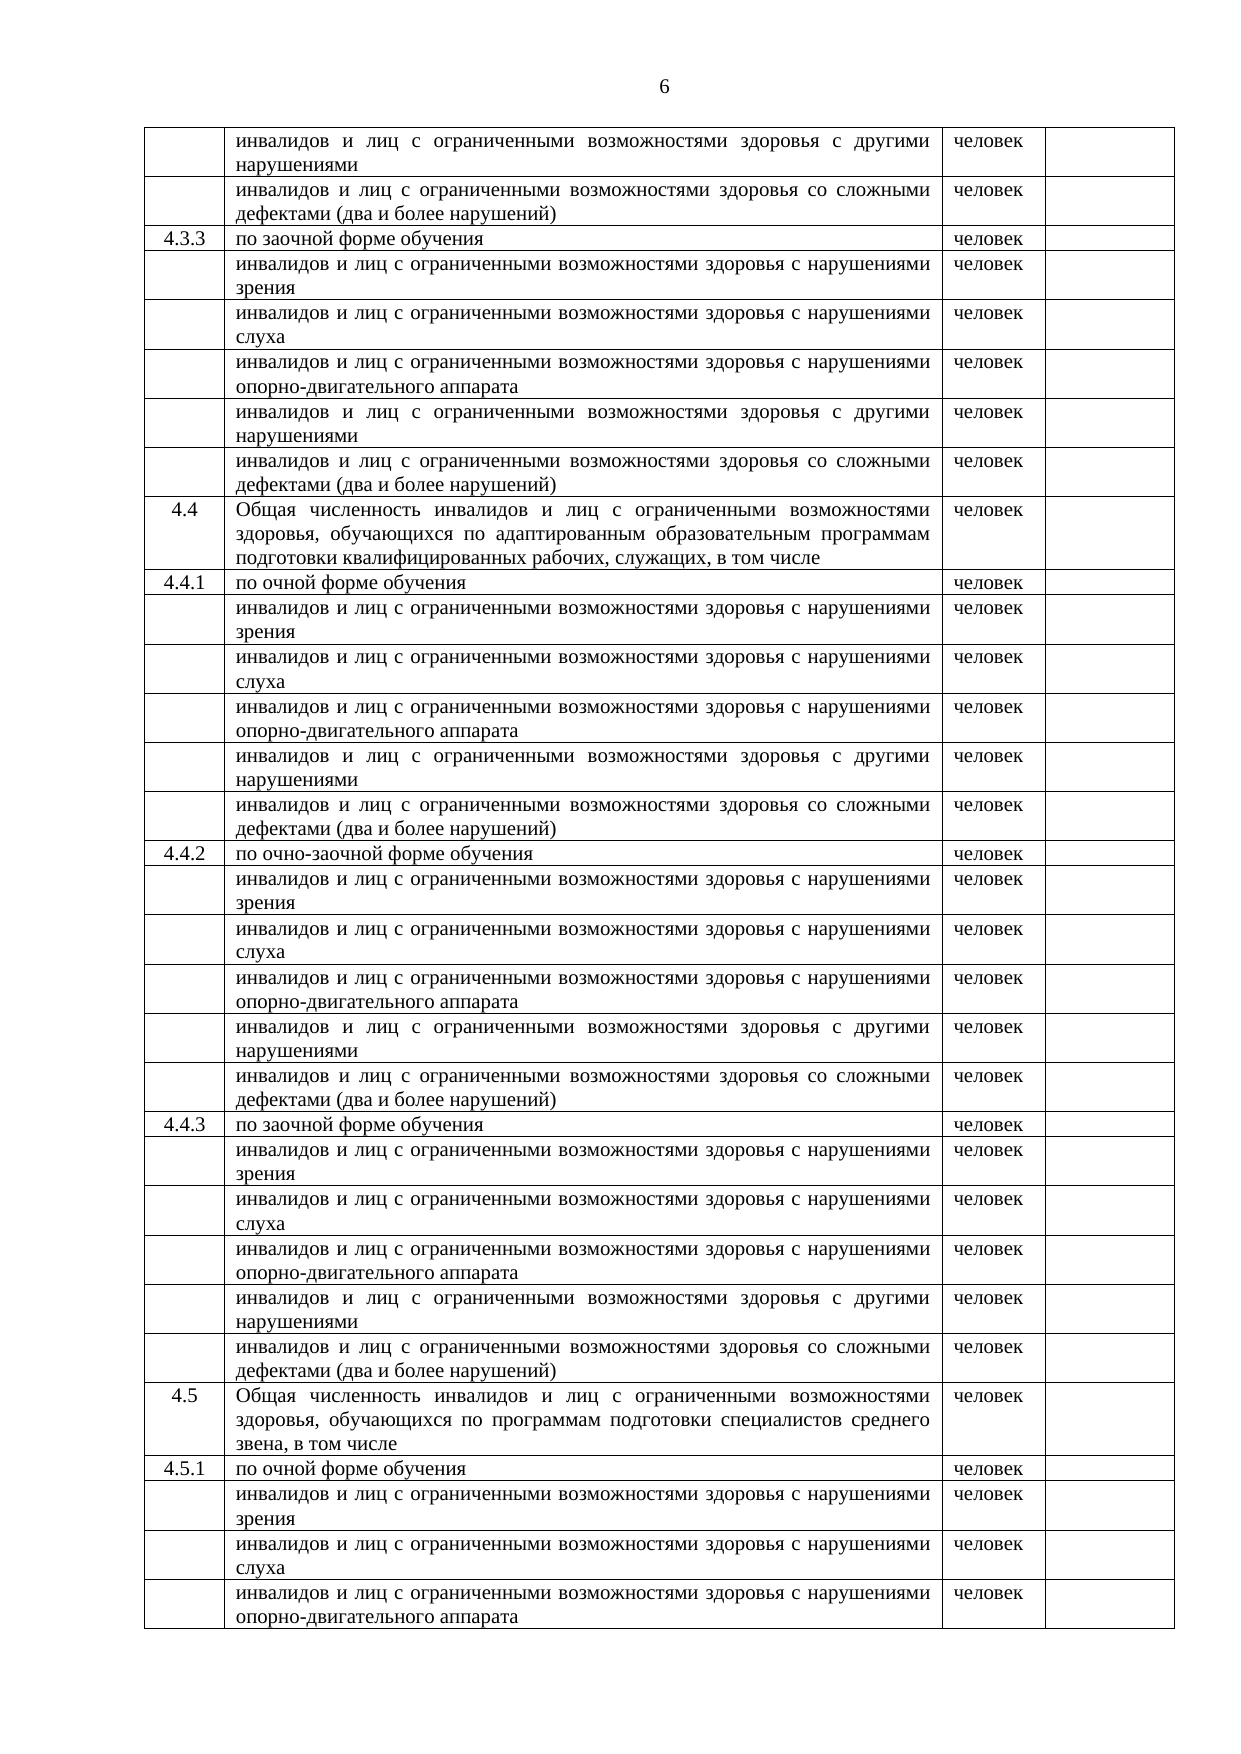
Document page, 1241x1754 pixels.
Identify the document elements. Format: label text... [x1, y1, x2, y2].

table_cell 4.4 [145, 497, 224, 569]
table_cell [145, 350, 224, 398]
table_cell человек [943, 841, 1045, 865]
table_cell [1046, 570, 1174, 594]
table_cell инвалидов и лиц с ограниченными возможностями здоровья с нарушениями слуха [225, 1186, 942, 1234]
table_cell [145, 1186, 224, 1234]
table_cell [1046, 645, 1174, 693]
table_cell [145, 448, 224, 496]
table_cell [1046, 1456, 1174, 1480]
table_cell инвалидов и лиц с ограниченными возможностями здоровья с нарушениями слуха [225, 645, 942, 693]
table_cell [145, 128, 224, 176]
table_cell [1046, 743, 1174, 791]
table_cell человек [943, 866, 1045, 914]
table_cell [145, 1137, 224, 1185]
table_cell [1046, 1531, 1174, 1579]
table_cell инвалидов и лиц с ограниченными возможностями здоровья со сложными дефектами (два и более нарушений) [225, 177, 942, 225]
table_cell [145, 1580, 224, 1628]
table_cell человек [943, 350, 1045, 398]
table_cell [1046, 1112, 1174, 1136]
table_cell инвалидов и лиц с ограниченными возможностями здоровья с нарушениями зрения [225, 595, 942, 643]
table_cell человек [943, 1063, 1045, 1111]
table_cell [145, 1531, 224, 1579]
table_cell инвалидов и лиц с ограниченными возможностями здоровья с другими нарушениями [225, 399, 942, 447]
table_cell инвалидов и лиц с ограниченными возможностями здоровья с другими нарушениями [225, 743, 942, 791]
table_cell [1046, 226, 1174, 250]
table_cell [1046, 965, 1174, 1013]
table_cell человек [943, 1456, 1045, 1480]
table_cell человек [943, 399, 1045, 447]
table_cell инвалидов и лиц с ограниченными возможностями здоровья с нарушениями зрения [225, 251, 942, 299]
table_cell инвалидов и лиц с ограниченными возможностями здоровья с нарушениями опорно-двигательного аппарата [225, 1236, 942, 1284]
table_cell [1046, 841, 1174, 865]
table_cell инвалидов и лиц с ограниченными возможностями здоровья с нарушениями слуха [225, 300, 942, 348]
table_cell [1046, 1137, 1174, 1185]
table_cell [145, 399, 224, 447]
table_cell инвалидов и лиц с ограниченными возможностями здоровья с нарушениями опорно-двигательного аппарата [225, 965, 942, 1013]
table_cell по очной форме обучения [225, 1456, 942, 1480]
table_cell 4.4.1 [145, 570, 224, 594]
table_cell [1046, 1334, 1174, 1382]
table_cell [1046, 792, 1174, 840]
table_cell человек [943, 251, 1045, 299]
table_cell инвалидов и лиц с ограниченными возможностями здоровья с нарушениями опорно-двигательного аппарата [225, 350, 942, 398]
table_cell [1046, 497, 1174, 569]
table_cell [145, 1236, 224, 1284]
table_cell Общая численность инвалидов и лиц с ограниченными возможностями здоровья, обучающихся по адаптированным образовательным программам подготовки квалифицированных рабочих, служащих, в том числе [225, 497, 942, 569]
table_cell человек [943, 128, 1045, 176]
table_cell человек [943, 915, 1045, 963]
table_cell 4.4.2 [145, 841, 224, 865]
table_cell инвалидов и лиц с ограниченными возможностями здоровья со сложными дефектами (два и более нарушений) [225, 792, 942, 840]
table_cell [145, 743, 224, 791]
table_cell [1046, 1580, 1174, 1628]
table_cell человек [943, 595, 1045, 643]
table_cell [145, 1481, 224, 1529]
table_cell человек [943, 743, 1045, 791]
table_cell человек [943, 645, 1045, 693]
table_cell [145, 1334, 224, 1382]
table_cell человек [943, 1137, 1045, 1185]
table_cell [1046, 595, 1174, 643]
table_cell человек [943, 1186, 1045, 1234]
table_cell человек [943, 1383, 1045, 1455]
table_cell человек [943, 448, 1045, 496]
table_cell [145, 915, 224, 963]
table_cell [1046, 1186, 1174, 1234]
table_cell инвалидов и лиц с ограниченными возможностями здоровья со сложными дефектами (два и более нарушений) [225, 1063, 942, 1111]
table_cell [1046, 177, 1174, 225]
table_cell Общая численность инвалидов и лиц с ограниченными возможностями здоровья, обучающихся по программам подготовки специалистов среднего звена, в том числе [225, 1383, 942, 1455]
table_cell инвалидов и лиц с ограниченными возможностями здоровья с нарушениями опорно-двигательного аппарата [225, 1580, 942, 1628]
table_cell человек [943, 792, 1045, 840]
table_cell инвалидов и лиц с ограниченными возможностями здоровья со сложными дефектами (два и более нарушений) [225, 448, 942, 496]
table_cell [145, 792, 224, 840]
table_cell [145, 177, 224, 225]
table_cell инвалидов и лиц с ограниченными возможностями здоровья с другими нарушениями [225, 1285, 942, 1333]
table_cell человек [943, 1236, 1045, 1284]
table_cell 4.5 [145, 1383, 224, 1455]
table_cell [1046, 300, 1174, 348]
table_cell инвалидов и лиц с ограниченными возможностями здоровья с нарушениями опорно-двигательного аппарата [225, 694, 942, 742]
table_cell инвалидов и лиц с ограниченными возможностями здоровья с нарушениями зрения [225, 1137, 942, 1185]
table_cell инвалидов и лиц с ограниченными возможностями здоровья с другими нарушениями [225, 128, 942, 176]
table_cell [145, 965, 224, 1013]
table_cell по заочной форме обучения [225, 226, 942, 250]
table_cell человек [943, 497, 1045, 569]
table_cell 4.5.1 [145, 1456, 224, 1480]
table_cell [1046, 1383, 1174, 1455]
table_cell человек [943, 1481, 1045, 1529]
table_cell человек [943, 570, 1045, 594]
table_cell инвалидов и лиц с ограниченными возможностями здоровья с нарушениями зрения [225, 1481, 942, 1529]
table_cell [145, 1014, 224, 1062]
table_cell по очно-заочной форме обучения [225, 841, 942, 865]
table_cell [1046, 1236, 1174, 1284]
table_cell [1046, 1285, 1174, 1333]
table_cell [1046, 866, 1174, 914]
table_cell [1046, 694, 1174, 742]
table_cell [145, 1063, 224, 1111]
table_cell инвалидов и лиц с ограниченными возможностями здоровья с нарушениями слуха [225, 915, 942, 963]
table_cell [1046, 915, 1174, 963]
table_cell 4.3.3 [145, 226, 224, 250]
table_cell [1046, 128, 1174, 176]
table_cell человек [943, 1112, 1045, 1136]
table_cell [145, 595, 224, 643]
table_cell [145, 645, 224, 693]
table_cell человек [943, 1334, 1045, 1382]
table_cell инвалидов и лиц с ограниченными возможностями здоровья со сложными дефектами (два и более нарушений) [225, 1334, 942, 1382]
table_cell человек [943, 965, 1045, 1013]
table_cell [145, 694, 224, 742]
table_cell [1046, 1063, 1174, 1111]
table_cell человек [943, 1580, 1045, 1628]
table_cell инвалидов и лиц с ограниченными возможностями здоровья с нарушениями зрения [225, 866, 942, 914]
table_cell [1046, 1014, 1174, 1062]
table_cell 4.4.3 [145, 1112, 224, 1136]
table_cell по очной форме обучения [225, 570, 942, 594]
table_cell человек [943, 694, 1045, 742]
table_cell [1046, 350, 1174, 398]
table_cell [145, 1285, 224, 1333]
table_cell [145, 251, 224, 299]
table_cell человек [943, 1014, 1045, 1062]
table_cell [1046, 251, 1174, 299]
table_cell [145, 866, 224, 914]
table_cell инвалидов и лиц с ограниченными возможностями здоровья с нарушениями слуха [225, 1531, 942, 1579]
table_cell [1046, 1481, 1174, 1529]
table_cell человек [943, 300, 1045, 348]
table_cell человек [943, 1285, 1045, 1333]
table_cell [1046, 399, 1174, 447]
table_cell человек [943, 1531, 1045, 1579]
table_cell человек [943, 177, 1045, 225]
table_cell [1046, 448, 1174, 496]
table_cell инвалидов и лиц с ограниченными возможностями здоровья с другими нарушениями [225, 1014, 942, 1062]
table_cell [145, 300, 224, 348]
table_cell человек [943, 226, 1045, 250]
table_cell по заочной форме обучения [225, 1112, 942, 1136]
